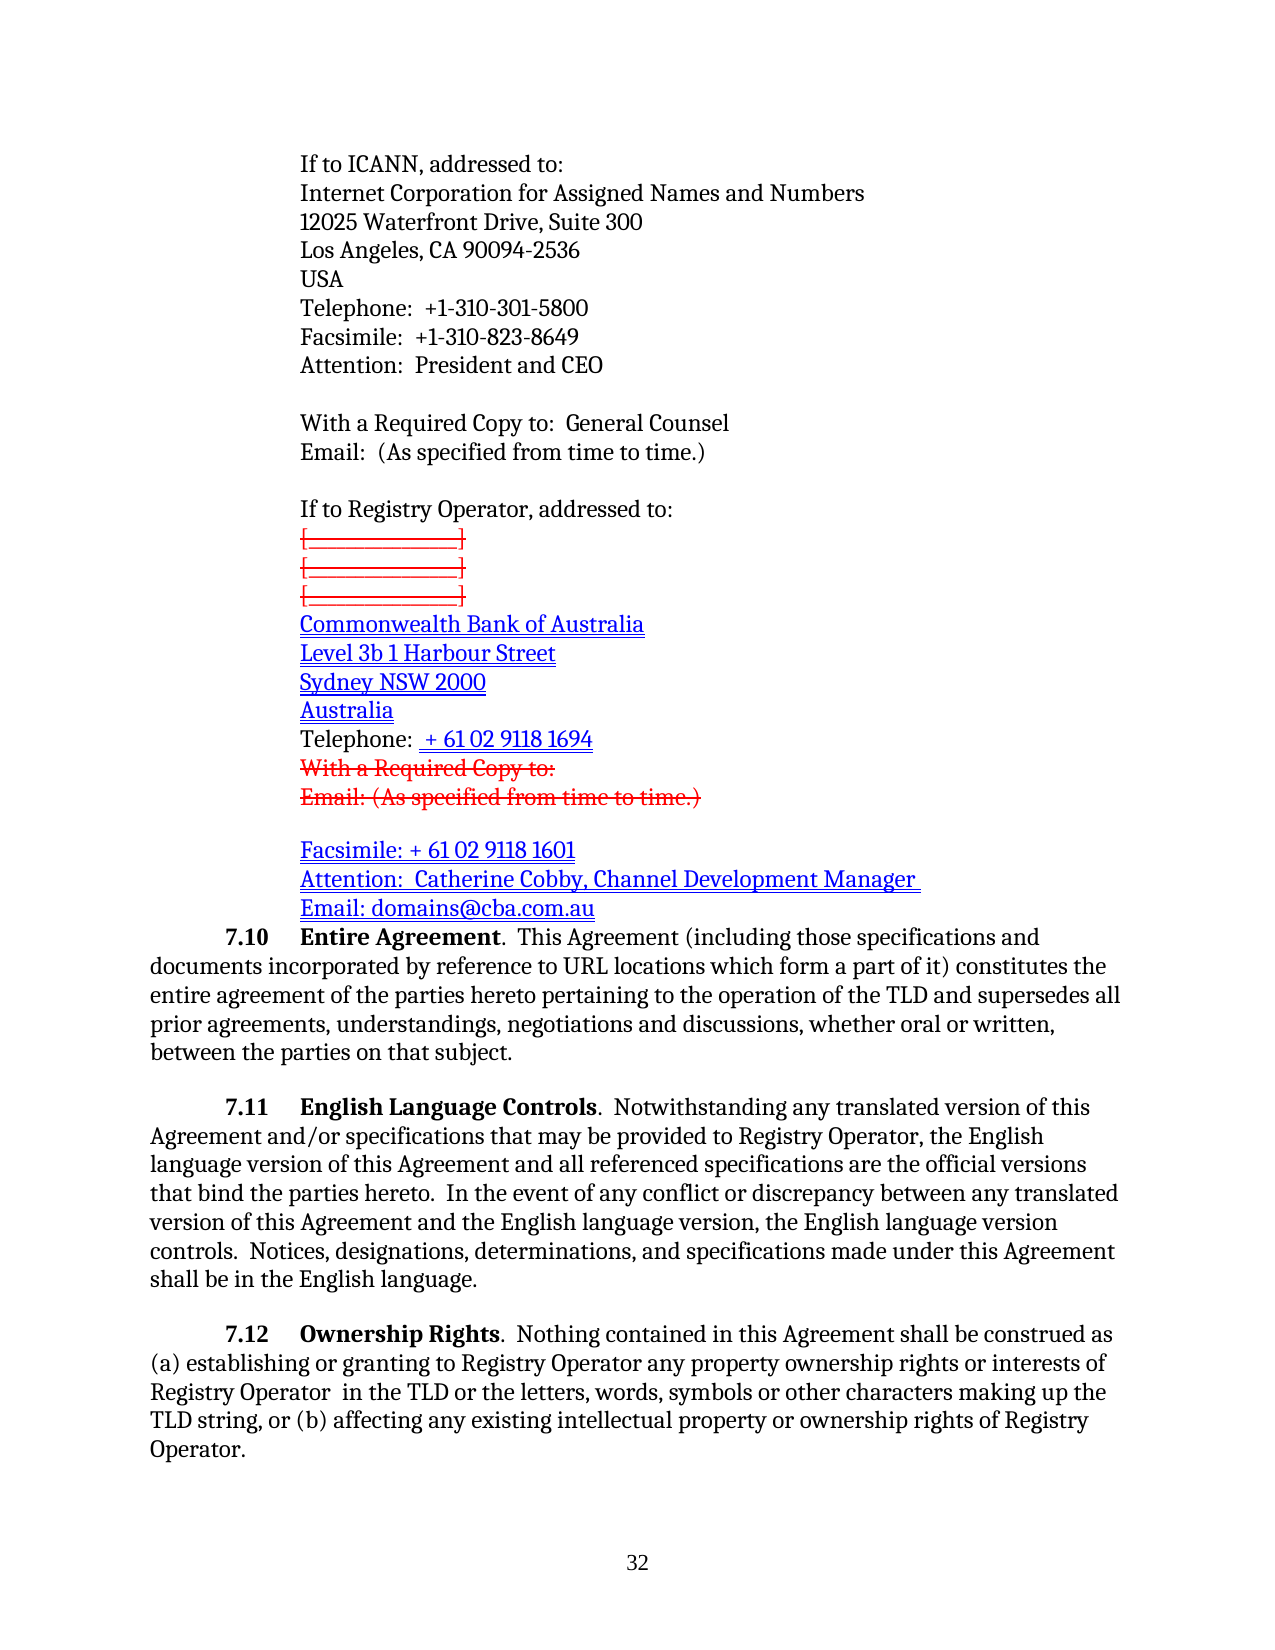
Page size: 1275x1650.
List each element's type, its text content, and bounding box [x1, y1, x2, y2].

text Ownership Rights. Nothing contained in this Agreement shall be construed as (a) establishing or granting to Registry Operator any property ownership rights or interests of Registry Operator in the TLD or the letters, words, symbols or other characters making up the TLD string, or (b) affecting any existing intellectual property or ownership rights of Registry Operator. [150, 1319, 1125, 1464]
text Australia [300, 696, 1125, 725]
text Telephone: + 61 02 9118 1694 [300, 725, 1125, 754]
text Sydney NSW 2000 [300, 667, 1125, 696]
text Email: domains@cba.com.au [300, 894, 1125, 922]
text With a Required Copy to: Email: (As specified from time to time.) [300, 754, 1125, 811]
text If to ICANN, addressed to: Internet Corporation for Assigned Names and Numbers 12025 Waterfront Drive, Suite 300 Los Angeles, CA 90094-2536 [300, 150, 1125, 265]
text Entire Agreement. This Agreement (including those specifications and documents incorporated by reference to URL locations which form a part of it) constitutes the entire agreement of the parties hereto pertaining to the operation of the TLD and supersedes all prior agreements, understandings, negotiations and discussions, whether oral or written, between the parties on that subject. [150, 922, 1125, 1067]
text Facsimile: + 61 02 9118 1601 Attention: Catherine Cobby, Channel Development Manager [300, 836, 1125, 894]
text English Language Controls. Notwithstanding any translated version of this Agreement and/or specifications that may be provided to Registry Operator, the English language version of this Agreement and all referenced specifications are the official versions that bind the parties hereto. In the event of any conflict or discrepancy between any translated version of this Agreement and the English language version, the English language version controls. Notices, designations, determinations, and specifications made under this Agreement shall be in the English language. [150, 1092, 1125, 1294]
text USA Telephone: +1-310-301-5800 Facsimile: +1-310-823-8649 Attention: President and CEO With a Required Copy to: General Counsel Email: (As specified from time to time.) If to Registry Operator, addressed to: [________________] [________________] [________________] Commonwealth Bank of Australia Level 3b 1 Harbour Street [300, 265, 1125, 667]
